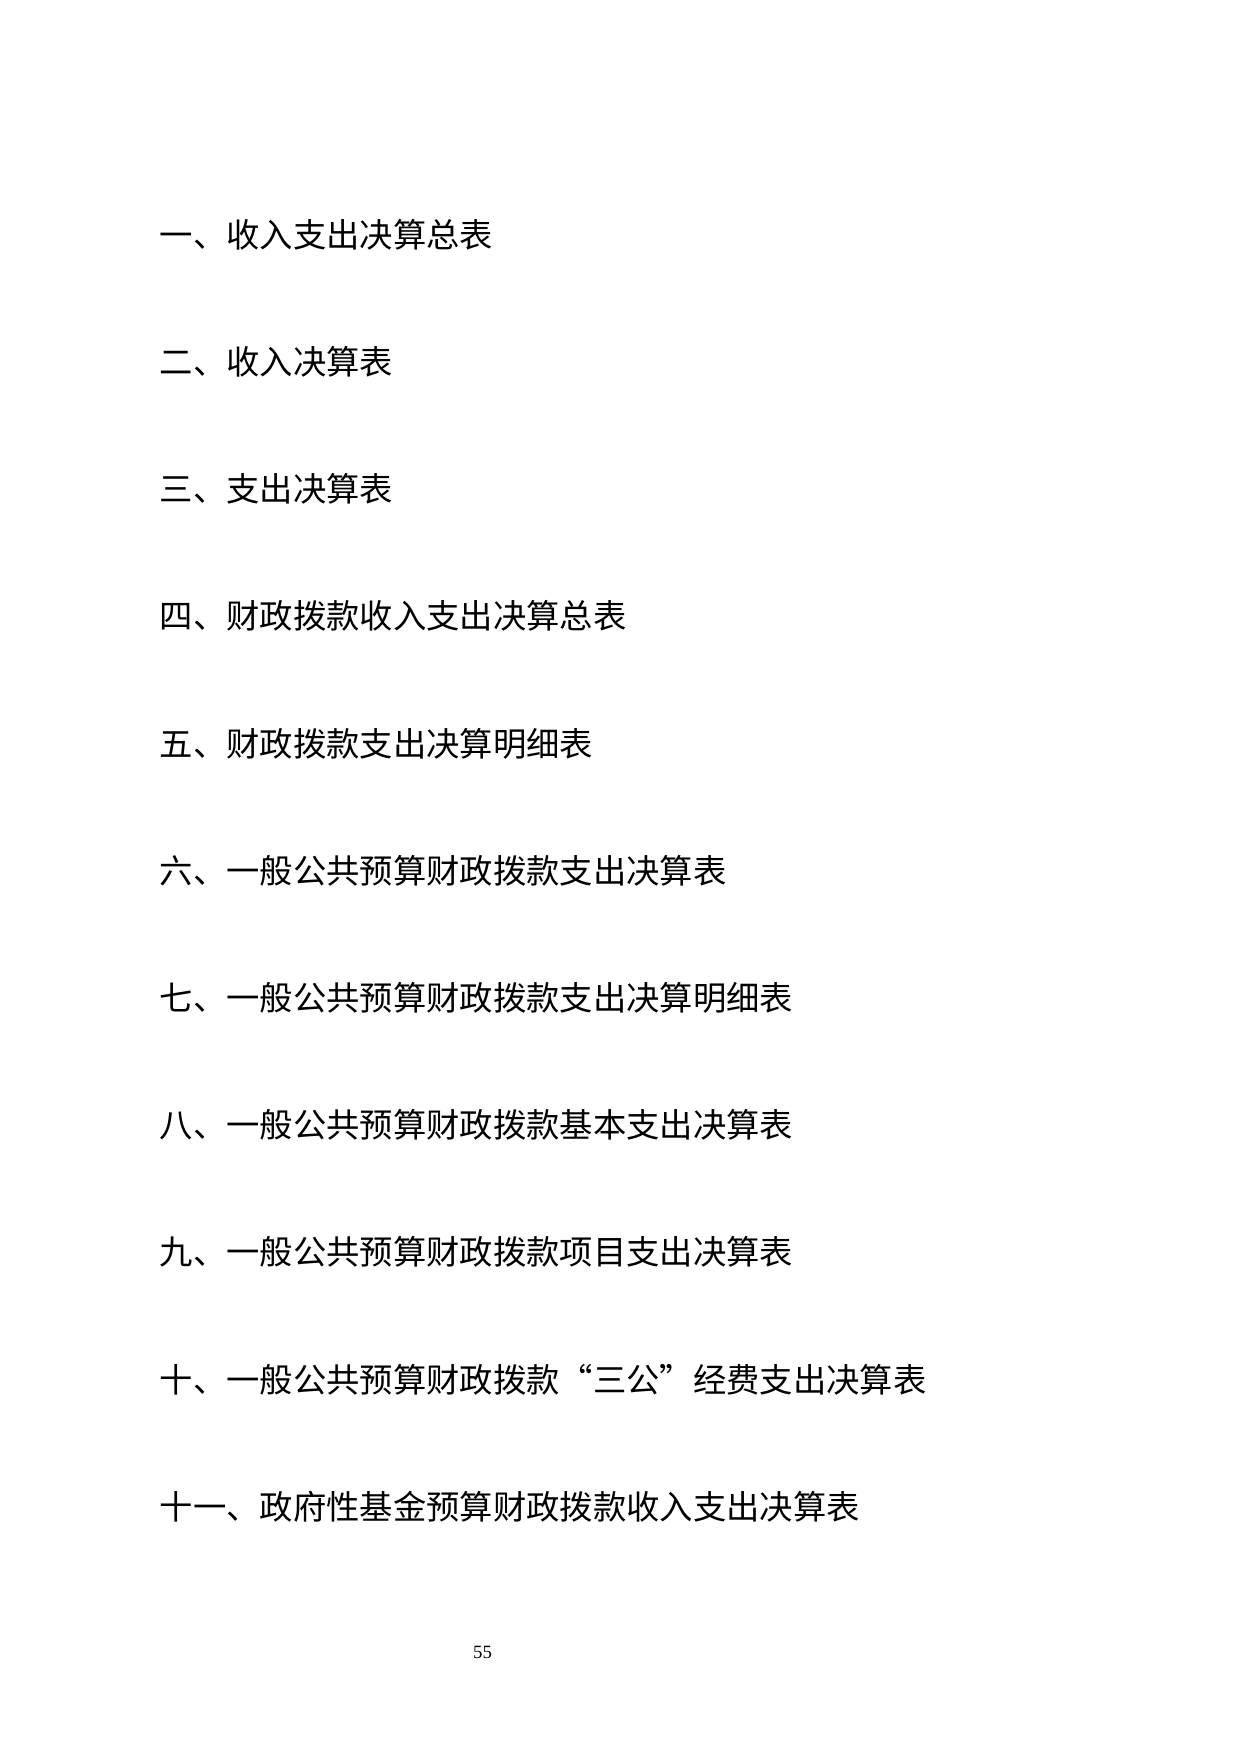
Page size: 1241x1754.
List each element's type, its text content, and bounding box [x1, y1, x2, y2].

subtitle 十、一般公共预算财政拨款“三公”经费支出决算表 [159, 1345, 1087, 1410]
subtitle 三、支出决算表 [159, 455, 1087, 520]
subtitle 八、一般公共预算财政拨款基本支出决算表 [159, 1091, 1087, 1156]
subtitle 十一、政府性基金预算财政拨款收入支出决算表 [159, 1472, 1087, 1537]
subtitle 九、一般公共预算财政拨款项目支出决算表 [159, 1218, 1087, 1283]
subtitle 一、收入支出决算总表 [159, 200, 1087, 265]
subtitle 七、一般公共预算财政拨款支出决算明细表 [159, 963, 1087, 1028]
subtitle 六、一般公共预算财政拨款支出决算表 [159, 836, 1087, 901]
subtitle 二、收入决算表 [159, 327, 1087, 392]
subtitle 四、财政拨款收入支出决算总表 [159, 582, 1087, 647]
subtitle 五、财政拨款支出决算明细表 [159, 709, 1087, 774]
